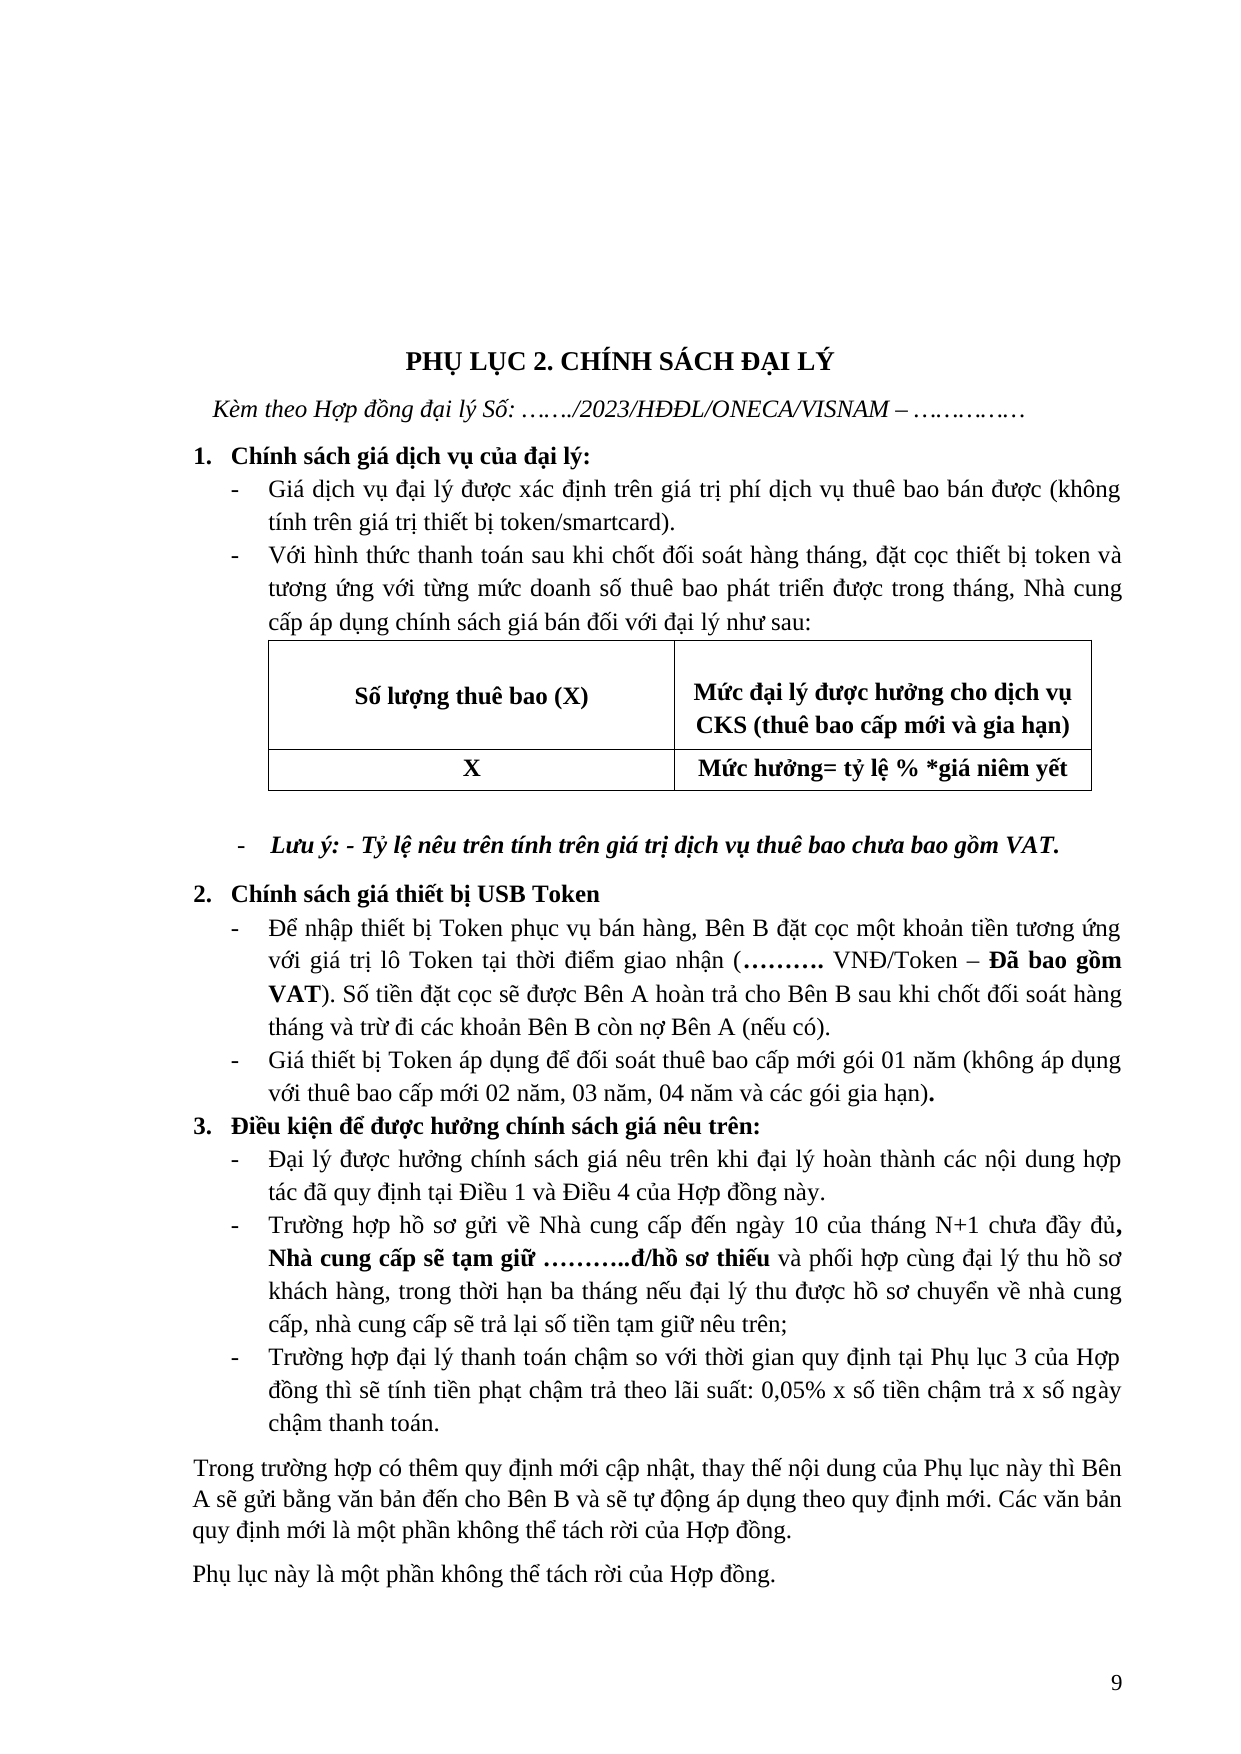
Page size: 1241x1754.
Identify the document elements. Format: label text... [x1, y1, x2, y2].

list Chính sách giá dịch vụ của đại lý: [193, 441, 1122, 470]
table_cell Mức hưởng= tỷ lệ % *giá niêm yết [675, 750, 1091, 789]
list Trường hợp đại lý thanh toán chậm so với thời gian quy định tại Phụ lục 3 của Hợp đồng thì sẽ tính tiền phạt chậm trả theo lãi suất: 0,05% x số tiền chậm trả x số ngày chậm thanh toán. [231, 1342, 1122, 1437]
text PHỤ LỤC 2. CHÍNH SÁCH ĐẠI LÝ [118, 344, 1122, 377]
list Trường hợp hồ sơ gửi về Nhà cung cấp đến ngày 10 của tháng N+1 chưa đầy đủ, Nhà cung cấp sẽ tạm giữ ………..đ/hồ sơ thiếu và phối hợp cùng đại lý thu hồ sơ khách hàng, trong thời hạn ba tháng nếu đại lý thu được hồ sơ chuyển về nhà cung cấp, nhà cung cấp sẽ trả lại số tiền tạm giữ nêu trên; [231, 1210, 1122, 1338]
list Giá dịch vụ đại lý được xác định trên giá trị phí dịch vụ thuê bao bán được (không tính trên giá trị thiết bị token/smartcard). [231, 474, 1122, 536]
list Để nhập thiết bị Token phục vụ bán hàng, Bên B đặt cọc một khoản tiền tương ứng với giá trị lô Token tại thời điểm giao nhận (………. VNĐ/Token – Đã bao gồm VAT). Số tiền đặt cọc sẽ được Bên A hoàn trả cho Bên B sau khi chốt đối soát hàng tháng và trừ đi các khoản Bên B còn nợ Bên A (nếu có). [231, 913, 1122, 1040]
text - Lưu ý: - Tỷ lệ nêu trên tính trên giá trị dịch vụ thuê bao chưa bao gồm VAT. [193, 830, 1122, 859]
list Điều kiện để được hưởng chính sách giá nêu trên: [193, 1111, 1122, 1139]
text Phụ lục này là một phần không thể tách rời của Hợp đồng. [118, 1559, 1122, 1588]
table_header Mức đại lý được hưởng cho dịch vụ CKS (thuê bao cấp mới và gia hạn) [675, 641, 1091, 749]
table_cell X [269, 750, 674, 789]
text Kèm theo Hợp đồng đại lý Số: ……./2023/HĐĐL/ONECA/VISNAM – …………… [118, 394, 1122, 422]
text Trong trường hợp có thêm quy định mới cập nhật, thay thế nội dung của Phụ lục này thì Bên A sẽ gửi bằng văn bản đến cho Bên B và sẽ tự động áp dụng theo quy định mới. Các văn bản quy định mới là một phần không thể tách rời của Hợp đồng. [192, 1453, 1122, 1544]
table_header Số lượng thuê bao (X) [269, 641, 674, 749]
list Đại lý được hưởng chính sách giá nêu trên khi đại lý hoàn thành các nội dung hợp tác đã quy định tại Điều 1 và Điều 4 của Hợp đồng này. [231, 1144, 1122, 1206]
list Giá thiết bị Token áp dụng để đối soát thuê bao cấp mới gói 01 năm (không áp dụng với thuê bao cấp mới 02 năm, 03 năm, 04 năm và các gói gia hạn). [231, 1045, 1122, 1106]
list Chính sách giá thiết bị USB Token [193, 879, 1122, 908]
list Với hình thức thanh toán sau khi chốt đối soát hàng tháng, đặt cọc thiết bị token và tương ứng với từng mức doanh số thuê bao phát triển được trong tháng, Nhà cung cấp áp dụng chính sách giá bán đối với đại lý như sau: [231, 541, 1122, 635]
